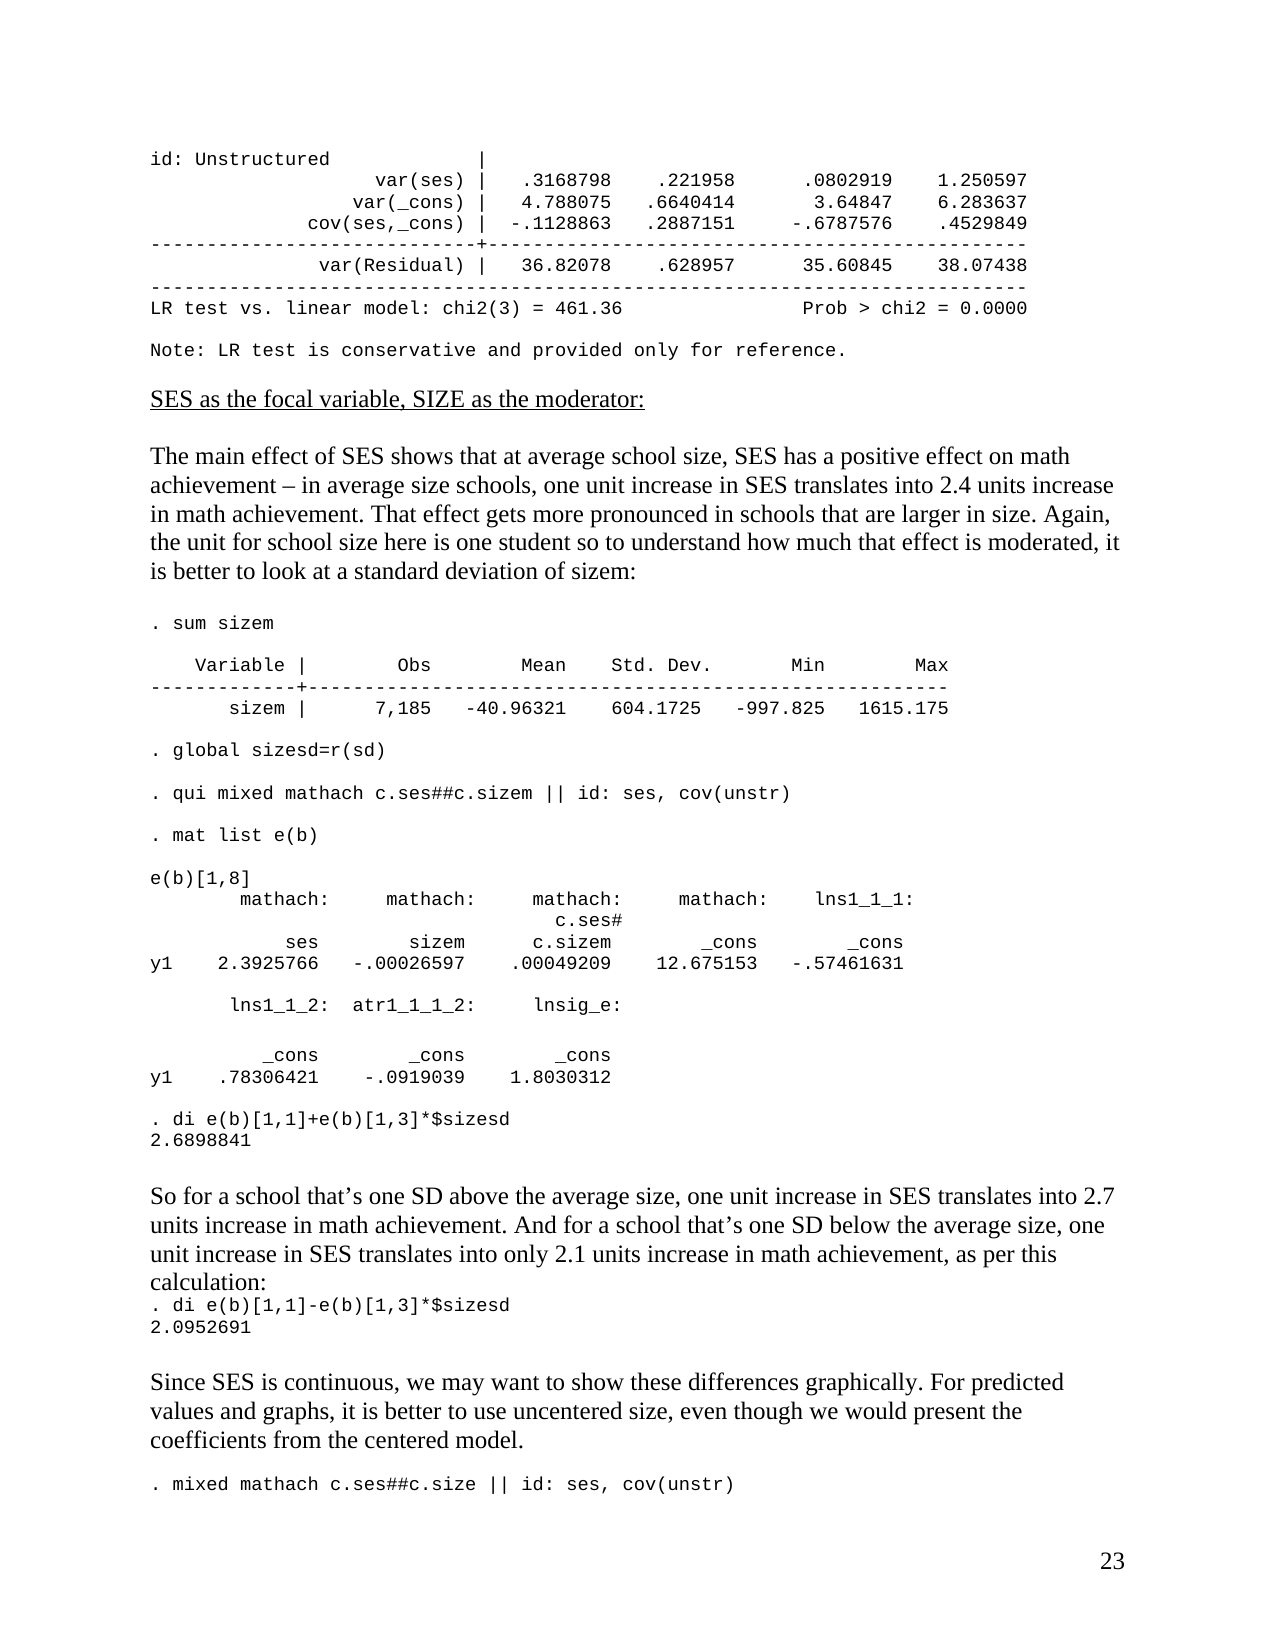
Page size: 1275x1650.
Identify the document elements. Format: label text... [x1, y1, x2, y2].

text lns1_1_2: atr1_1_1_2: lnsig_e: [150, 996, 1125, 1017]
text Note: LR test is conservative and provided only for reference. [150, 341, 1125, 362]
text var(_cons) | 4.788075 .6640414 3.64847 6.283637 [150, 192, 1125, 214]
text var(Residual) | 36.82078 .628957 35.60845 38.07438 [150, 256, 1125, 277]
text . qui mixed mathach c.ses##c.sizem || id: ses, cov(unstr) [150, 784, 1125, 805]
text -------------+--------------------------------------------------------- [150, 677, 1125, 699]
text _cons _cons _cons [150, 1046, 1125, 1067]
text ------------------------------------------------------------------------------ [150, 277, 1125, 299]
text . di e(b)[1,1]-e(b)[1,3]*$sizesd [150, 1296, 1125, 1317]
text mathach: mathach: mathach: mathach: lns1_1_1: [150, 890, 1125, 911]
text c.ses# [150, 911, 1125, 932]
text y1 2.3925766 -.00026597 .00049209 12.675153 -.57461631 [150, 954, 1125, 975]
text . mat list e(b) [150, 826, 1125, 847]
text . global sizesd=r(sd) [150, 741, 1125, 762]
text Since SES is continuous, we may want to show these differences graphically. For predicted values and graphs, it is better to use uncentered size, even though we would present the coefficients from the centered model. [150, 1367, 1125, 1454]
text e(b)[1,8] [150, 869, 1125, 890]
text -----------------------------+------------------------------------------------ [150, 235, 1125, 256]
text 2.6898841 [150, 1131, 1125, 1152]
text sizem | 7,185 -40.96321 604.1725 -997.825 1615.175 [150, 699, 1125, 720]
text . sum sizem [150, 614, 1125, 635]
text var(ses) | .3168798 .221958 .0802919 1.250597 [150, 171, 1125, 192]
text . mixed mathach c.ses##c.size || id: ses, cov(unstr) [150, 1475, 1125, 1496]
text So for a school that’s one SD above the average size, one unit increase in SES translates into 2.7 units increase in math achievement. And for a school that’s one SD below the average size, one unit increase in SES translates into only 2.1 units increase in math achievement, as per this calculation: [150, 1181, 1125, 1296]
text cov(ses,_cons) | -.1128863 .2887151 -.6787576 .4529849 [150, 214, 1125, 235]
text y1 .78306421 -.0919039 1.8030312 [150, 1067, 1125, 1089]
text SES as the focal variable, SIZE as the moderator: [150, 384, 1125, 412]
text 2.0952691 [150, 1317, 1125, 1339]
text id: Unstructured | [150, 150, 1125, 171]
text LR test vs. linear model: chi2(3) = 461.36 Prob > chi2 = 0.0000 [150, 299, 1125, 320]
text The main effect of SES shows that at average school size, SES has a positive effect on math achievement – in average size schools, one unit increase in SES translates into 2.4 units increase in math achievement. That effect gets more pronounced in schools that are larger in size. Again, the unit for school size here is one student so to understand how much that effect is moderated, it is better to look at a standard deviation of sizem: [150, 441, 1125, 585]
text Variable | Obs Mean Std. Dev. Min Max [150, 656, 1125, 677]
text ses sizem c.sizem _cons _cons [150, 932, 1125, 954]
text . di e(b)[1,1]+e(b)[1,3]*$sizesd [150, 1110, 1125, 1131]
